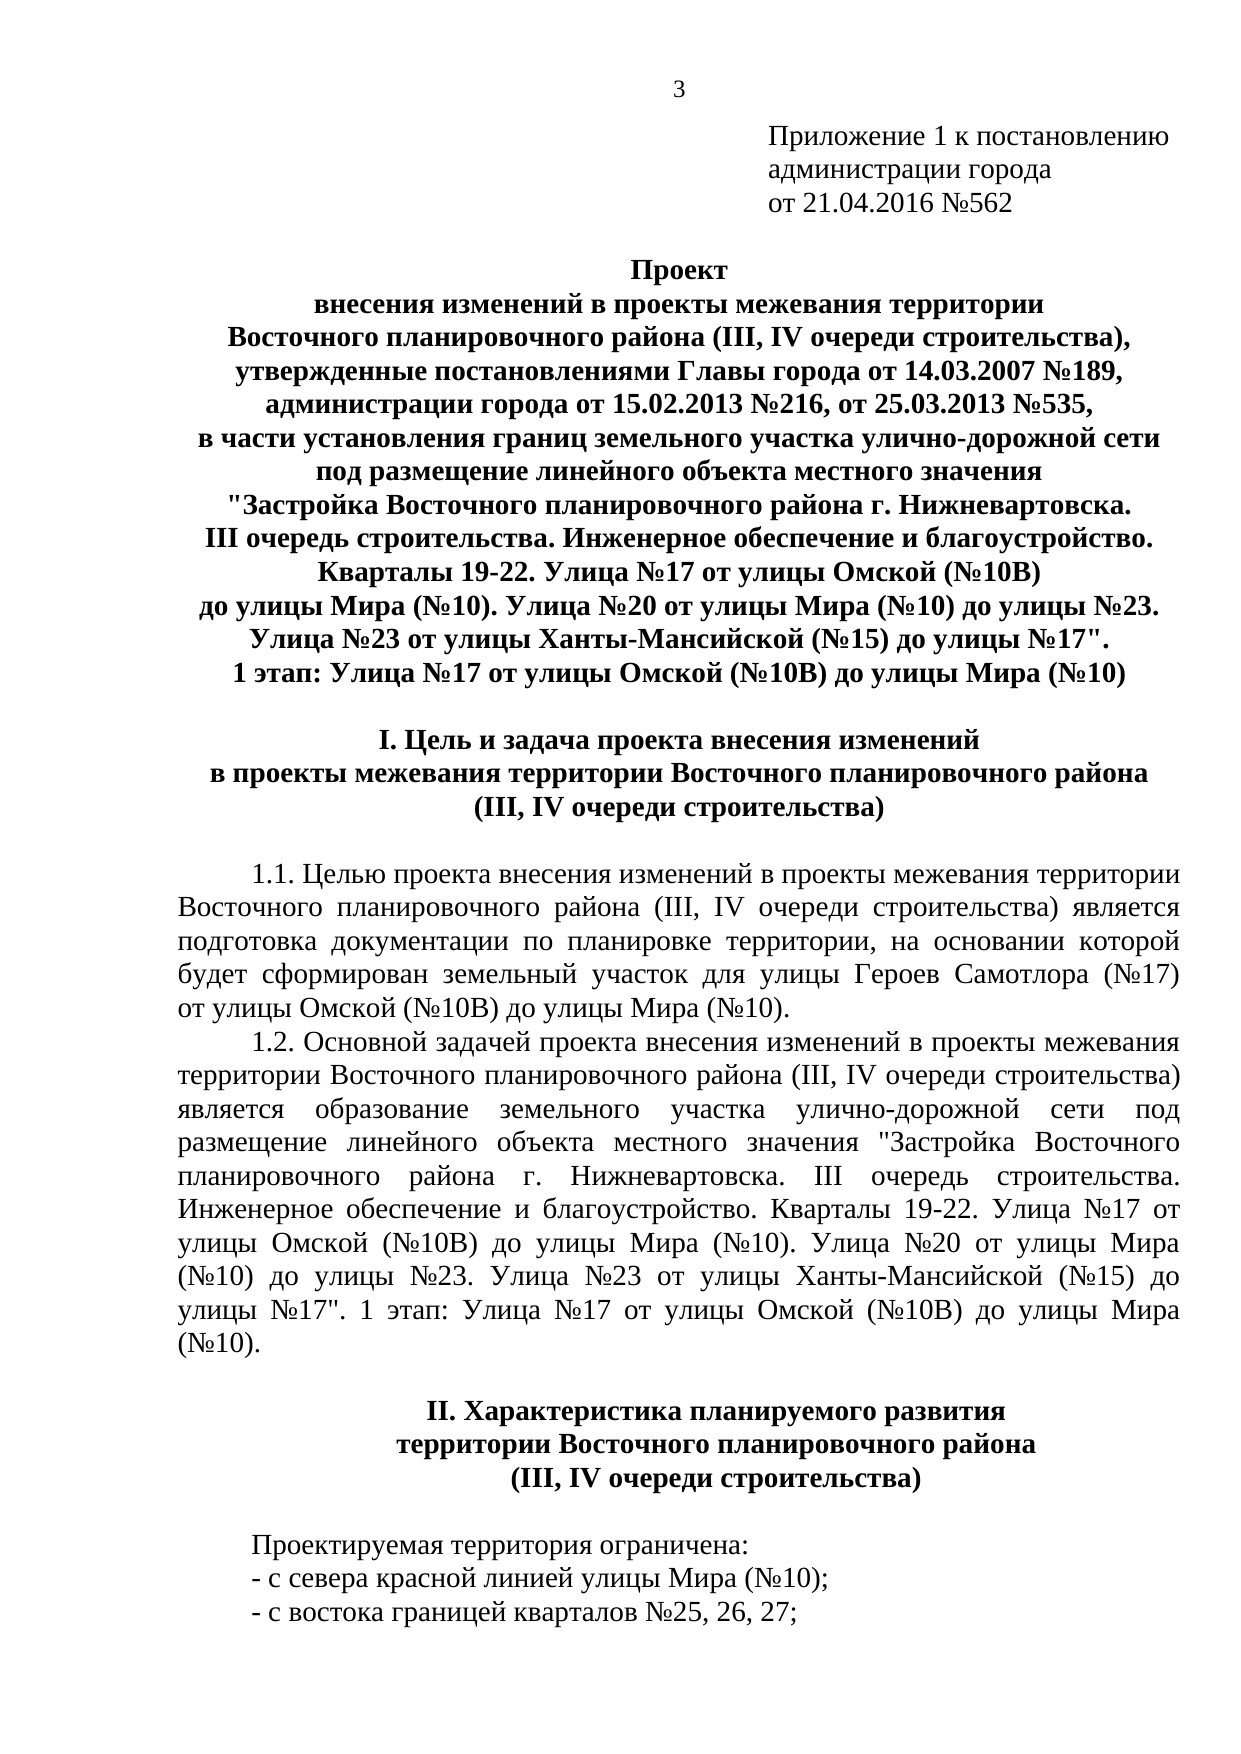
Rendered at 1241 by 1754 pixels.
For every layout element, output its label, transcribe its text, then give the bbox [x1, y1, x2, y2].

text 1.1. Целью проекта внесения изменений в проекты межевания территории Восточного планировочного района (III, IV очереди строительства) является подготовка документации по планировке территории, на основании которой будет сформирован земельный участок для улицы Героев Самотлора (№17) от улицы Омской (№10В) до улицы Мира (№10). [177, 856, 1181, 1024]
text III очередь строительства. Инженерное обеспечение и благоустройство. [177, 521, 1181, 554]
text в проекты межевания территории Восточного планировочного района [177, 755, 1181, 789]
text II. Характеристика планируемого развития [177, 1393, 1181, 1426]
text Проектируемая территория ограничена: [177, 1527, 1181, 1560]
text территории Восточного планировочного района [177, 1426, 1181, 1460]
text (III, IV очереди строительства) [177, 1460, 1181, 1493]
text "Застройка Восточного планировочного района г. Нижневартовска. [177, 487, 1181, 521]
text I. Цель и задача проекта внесения изменений [177, 722, 1181, 755]
text 1.2. Основной задачей проекта внесения изменений в проекты межевания территории Восточного планировочного района (III, IV очереди строительства) является образование земельного участка улично-дорожной сети под размещение линейного объекта местного значения "Застройка Восточного планировочного района г. Нижневартовска. III очередь строительства. Инженерное обеспечение и благоустройство. Кварталы 19-22. Улица №17 от улицы Омской (№10В) до улицы Мира (№10). Улица №20 от улицы Мира (№10) до улицы №23. Улица №23 от улицы Ханты-Мансийской (№15) до улицы №17". 1 этап: Улица №17 от улицы Омской (№10В) до улицы Мира (№10). [177, 1024, 1181, 1359]
text Проект [177, 252, 1181, 286]
text (III, IV очереди строительства) [177, 789, 1181, 822]
text Приложение 1 к постановлению [177, 118, 1181, 152]
text Кварталы 19-22. Улица №17 от улицы Омской (№10В) [177, 554, 1181, 588]
text - с востока границей кварталов №25, 26, 27; [177, 1594, 1181, 1627]
text Улица №23 от улицы Ханты-Мансийской (№15) до улицы №17". [177, 621, 1181, 655]
text администрации города [177, 152, 1181, 185]
text администрации города от 15.02.2013 №216, от 25.03.2013 №535, [177, 386, 1181, 420]
text от 21.04.2016 №562 [177, 185, 1181, 219]
text Восточного планировочного района (III, IV очереди строительства), утвержденные постановлениями Главы города от 14.03.2007 №189, [177, 319, 1181, 386]
text внесения изменений в проекты межевания территории [177, 286, 1181, 319]
text до улицы Мира (№10). Улица №20 от улицы Мира (№10) до улицы №23. [177, 588, 1181, 621]
text - с севера красной линией улицы Мира (№10); [177, 1560, 1181, 1594]
text 1 этап: Улица №17 от улицы Омской (№10В) до улицы Мира (№10) [177, 655, 1181, 688]
text в части установления границ земельного участка улично-дорожной сети [177, 420, 1181, 453]
text под размещение линейного объекта местного значения [177, 453, 1181, 487]
